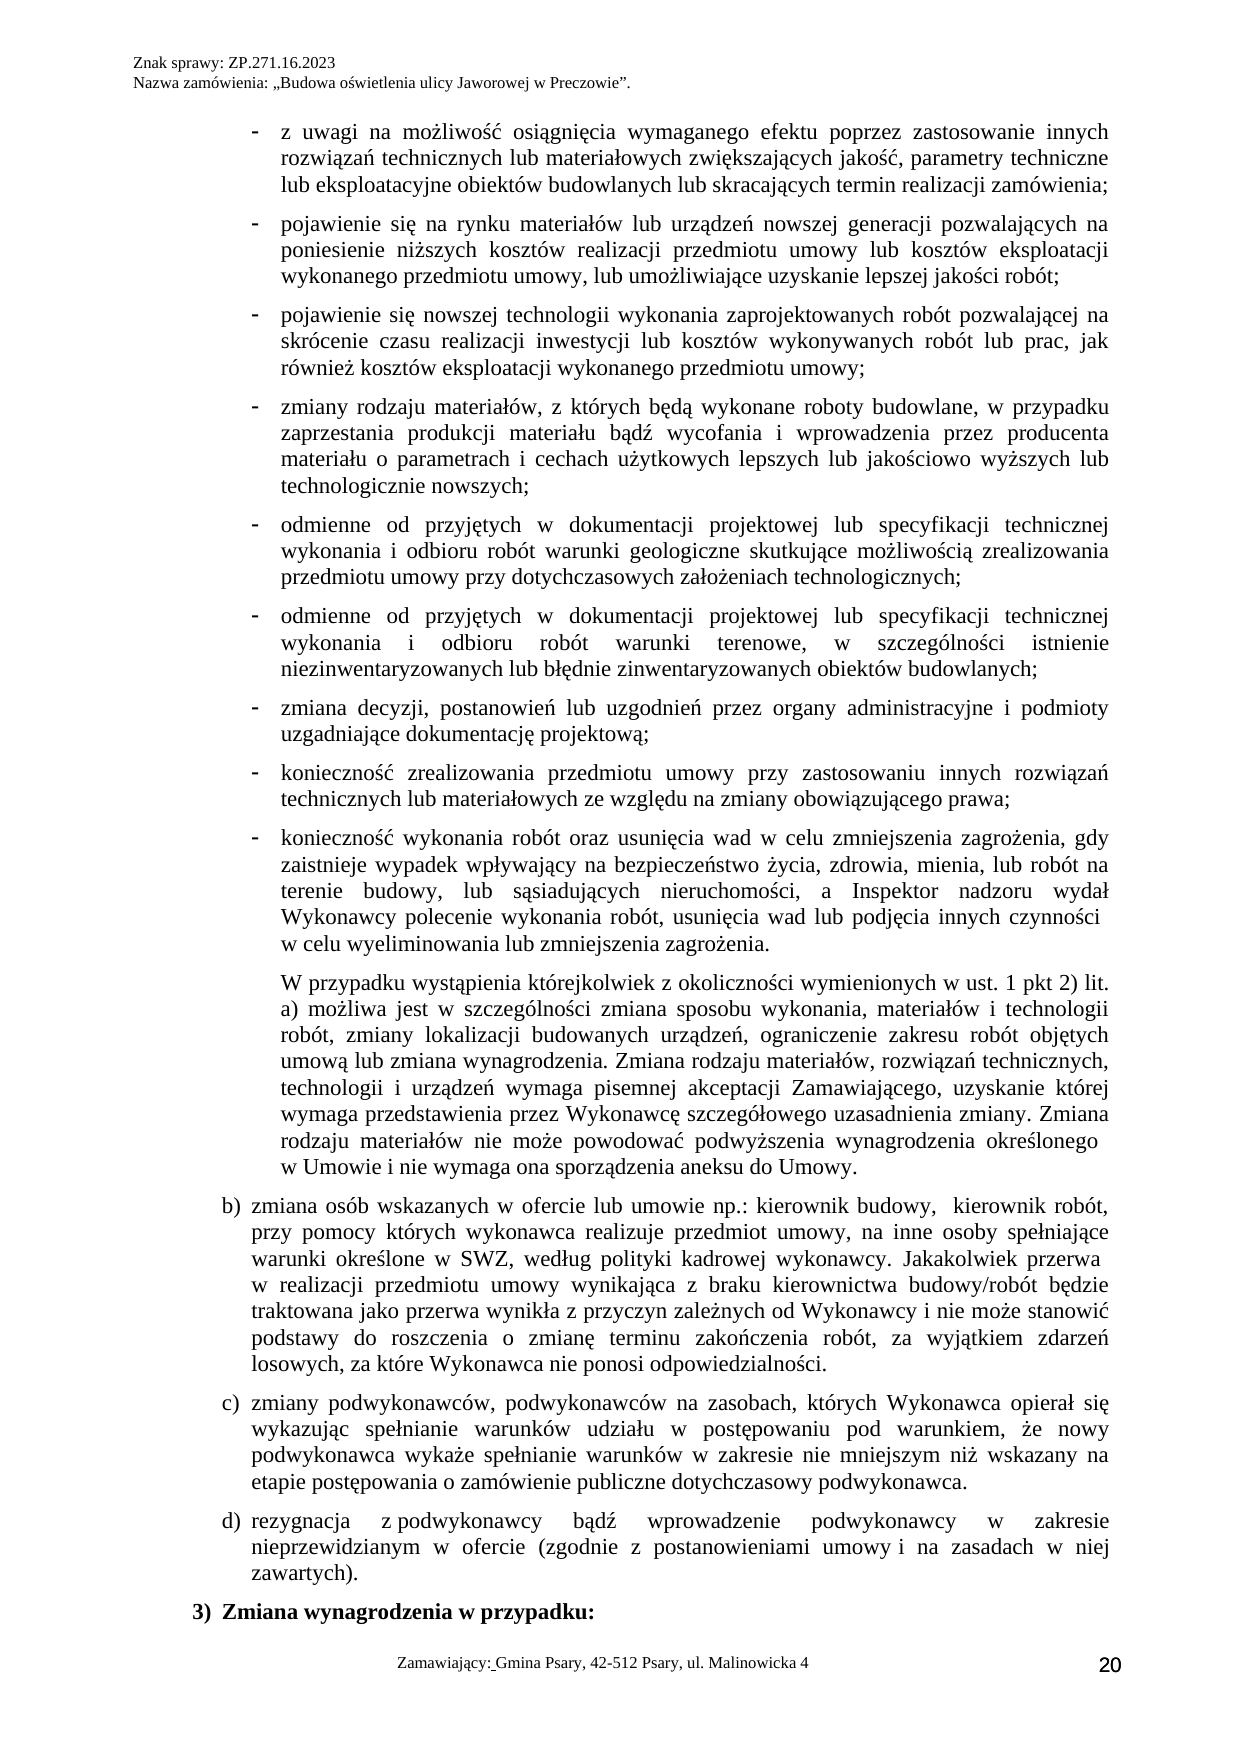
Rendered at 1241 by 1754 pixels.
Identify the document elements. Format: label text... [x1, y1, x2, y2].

list zmiana decyzji, postanowień lub uzgodnień przez organy administracyjne i podmioty uzgadniające dokumentację projektową; [251, 694, 1110, 747]
list pojawienie się na rynku materiałów lub urządzeń nowszej generacji pozwalających na poniesienie niższych kosztów realizacji przedmiotu umowy lub kosztów eksploatacji wykonanego przedmiotu umowy, lub umożliwiające uzyskanie lepszej jakości robót; [251, 210, 1110, 289]
list pojawienie się nowszej technologii wykonania zaprojektowanych robót pozwalającej na skrócenie czasu realizacji inwestycji lub kosztów wykonywanych robót lub prac, jak również kosztów eksploatacji wykonanego przedmiotu umowy; [251, 301, 1110, 380]
text W przypadku wystąpienia którejkolwiek z okoliczności wymienionych w ust. 1 pkt 2) lit. a) możliwa jest w szczególności zmiana sposobu wykonania, materiałów i technologii robót, zmiany lokalizacji budowanych urządzeń, ograniczenie zakresu robót objętych umową lub zmiana wynagrodzenia. Zmiana rodzaju materiałów, rozwiązań technicznych, technologii i urządzeń wymaga pisemnej akceptacji Zamawiającego, uzyskanie której wymaga przedstawienia przez Wykonawcę szczegółowego uzasadnienia zmiany. Zmiana rodzaju materiałów nie może powodować podwyższenia wynagrodzenia określonego w Umowie i nie wymaga ona sporządzenia aneksu do Umowy. [280, 968, 1110, 1179]
list zmiana osób wskazanych w ofercie lub umowie np.: kierownik budowy, kierownik robót, przy pomocy których wykonawca realizuje przedmiot umowy, na inne osoby spełniające warunki określone w SWZ, według polityki kadrowej wykonawcy. Jakakolwiek przerwa w realizacji przedmiotu umowy wynikająca z braku kierownictwa budowy/robót będzie traktowana jako przerwa wynikła z przyczyn zależnych od Wykonawcy i nie może stanowić podstawy do roszczenia o zmianę terminu zakończenia robót, za wyjątkiem zdarzeń losowych, za które Wykonawca nie ponosi odpowiedzialności. [222, 1192, 1110, 1376]
list odmienne od przyjętych w dokumentacji projektowej lub specyfikacji technicznej wykonania i odbioru robót warunki terenowe, w szczególności istnienie niezinwentaryzowanych lub błędnie zinwentaryzowanych obiektów budowlanych; [251, 602, 1110, 681]
list zmiany podwykonawców, podwykonawców na zasobach, których Wykonawca opierał się wykazując spełnianie warunków udziału w postępowaniu pod warunkiem, że nowy podwykonawca wykaże spełnianie warunków w zakresie nie mniejszym niż wskazany na etapie postępowania o zamówienie publiczne dotychczasowy podwykonawca. [222, 1389, 1110, 1494]
list z uwagi na możliwość osiągnięcia wymaganego efektu poprzez zastosowanie innych rozwiązań technicznych lub materiałowych zwiększających jakość, parametry techniczne lub eksploatacyjne obiektów budowlanych lub skracających termin realizacji zamówienia; [251, 118, 1110, 197]
list rezygnacja z podwykonawcy bądź wprowadzenie podwykonawcy w zakresie nieprzewidzianym w ofercie (zgodnie z postanowieniami umowy i na zasadach w niej zawartych). [222, 1507, 1110, 1586]
list Zmiana wynagrodzenia w przypadku: [192, 1598, 1110, 1625]
list konieczność wykonania robót oraz usunięcia wad w celu zmniejszenia zagrożenia, gdy zaistnieje wypadek wpływający na bezpieczeństwo życia, zdrowia, mienia, lub robót na terenie budowy, lub sąsiadujących nieruchomości, a Inspektor nadzoru wydał Wykonawcy polecenie wykonania robót, usunięcia wad lub podjęcia innych czynności w celu wyeliminowania lub zmniejszenia zagrożenia. [251, 824, 1110, 956]
list odmienne od przyjętych w dokumentacji projektowej lub specyfikacji technicznej wykonania i odbioru robót warunki geologiczne skutkujące możliwością zrealizowania przedmiotu umowy przy dotychczasowych założeniach technologicznych; [251, 511, 1110, 590]
list zmiany rodzaju materiałów, z których będą wykonane roboty budowlane, w przypadku zaprzestania produkcji materiału bądź wycofania i wprowadzenia przez producenta materiału o parametrach i cechach użytkowych lepszych lub jakościowo wyższych lub technologicznie nowszych; [251, 393, 1110, 498]
list konieczność zrealizowania przedmiotu umowy przy zastosowaniu innych rozwiązań technicznych lub materiałowych ze względu na zmiany obowiązującego prawa; [251, 759, 1110, 812]
